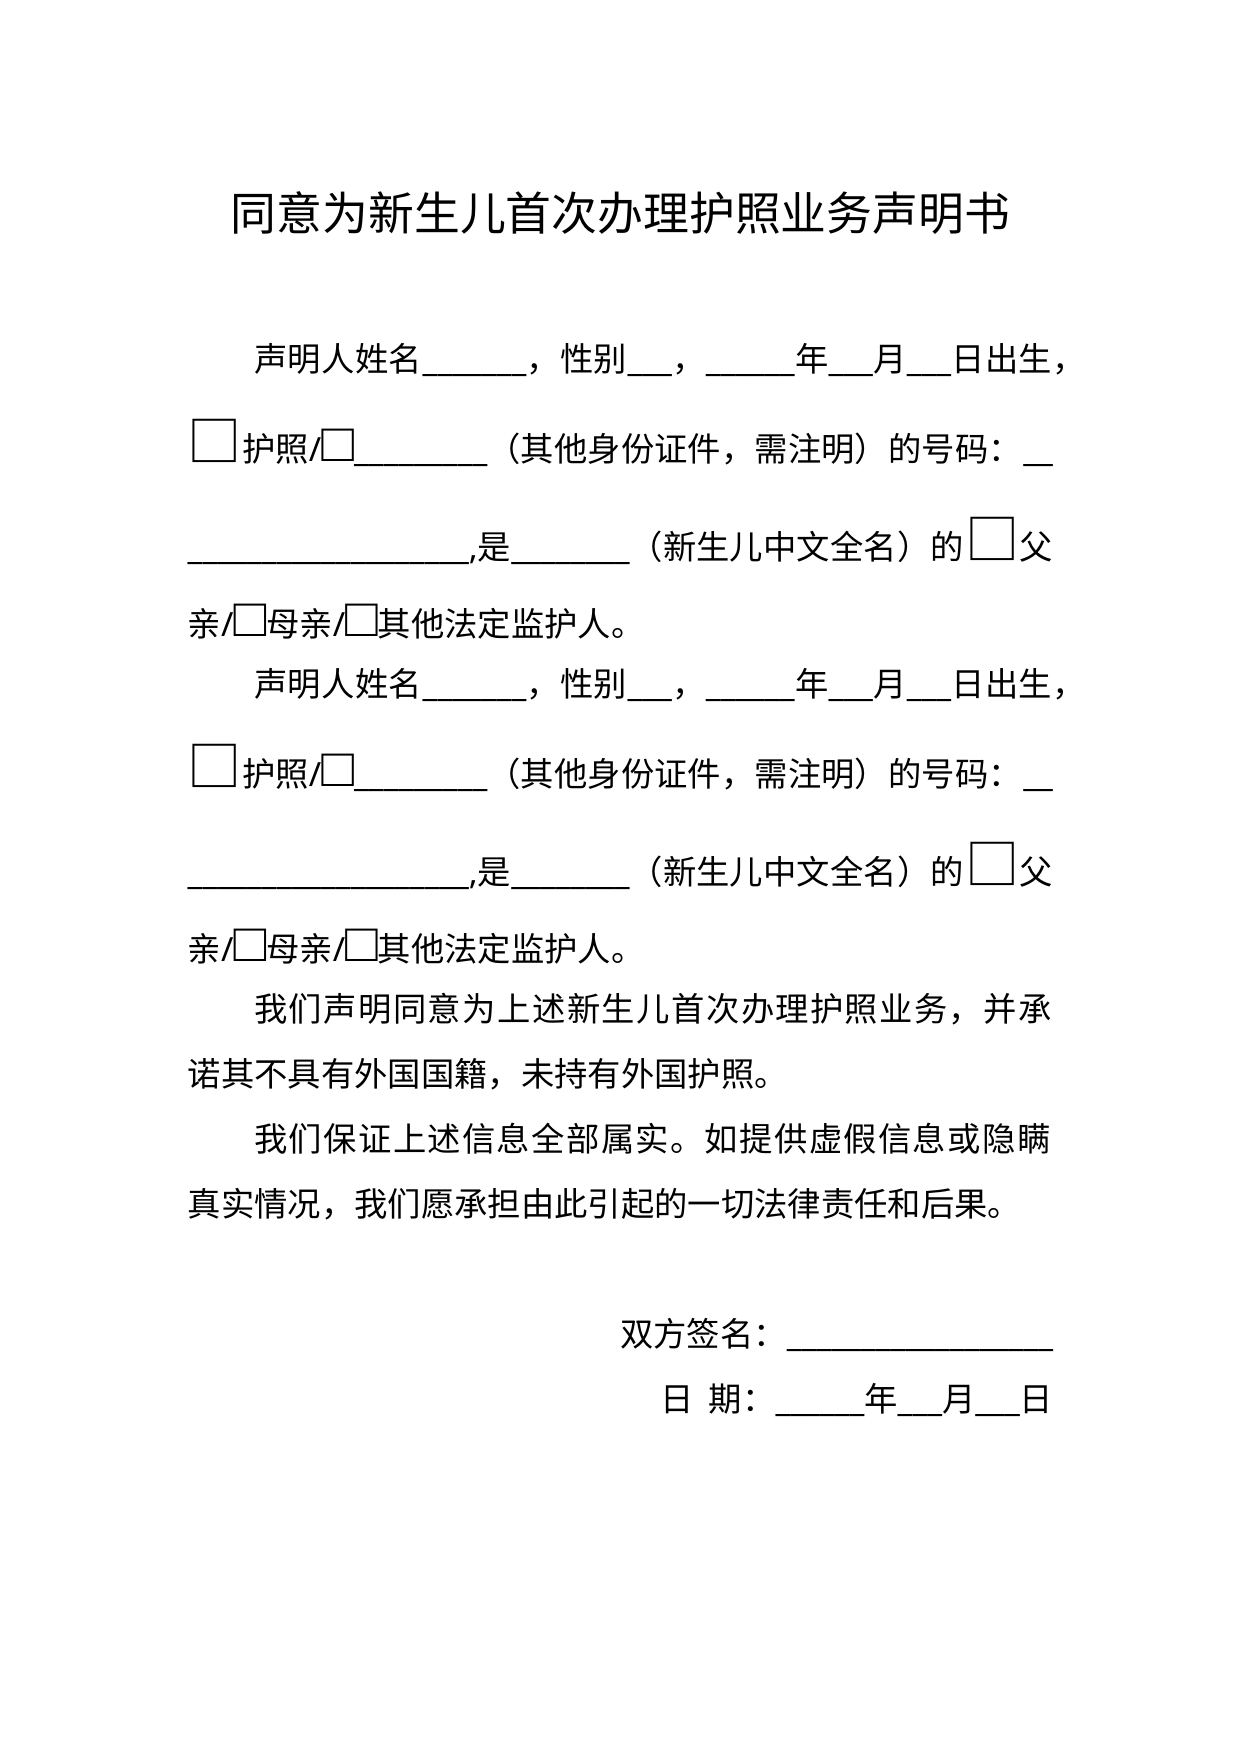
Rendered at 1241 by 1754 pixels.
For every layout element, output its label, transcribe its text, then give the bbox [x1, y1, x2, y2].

text 日 期：______年___月___日 [187, 1364, 1053, 1429]
text 我们保证上述信息全部属实。如提供虚假信息或隐瞒真实情况，我们愿承担由此引起的一切法律责任和后果。 [187, 1104, 1053, 1234]
text 声明人姓名_______，性别___，______年___月___日出生，□护照/□_________（其他身份证件，需注明）的号码：_____________________,是________（新生儿中文全名）的□父亲/□母亲/□其他法定监护人。 [187, 649, 1053, 974]
text 声明人姓名_______，性别___，______年___月___日出生，□护照/□_________（其他身份证件，需注明）的号码：_____________________,是________（新生儿中文全名）的□父亲/□母亲/□其他法定监护人。 [187, 324, 1053, 649]
text 双方签名：__________________ [187, 1299, 1053, 1364]
text 同意为新生儿首次办理护照业务声明书 [187, 162, 1053, 259]
text 我们声明同意为上述新生儿首次办理护照业务，并承诺其不具有外国国籍，未持有外国护照。 [187, 974, 1053, 1104]
